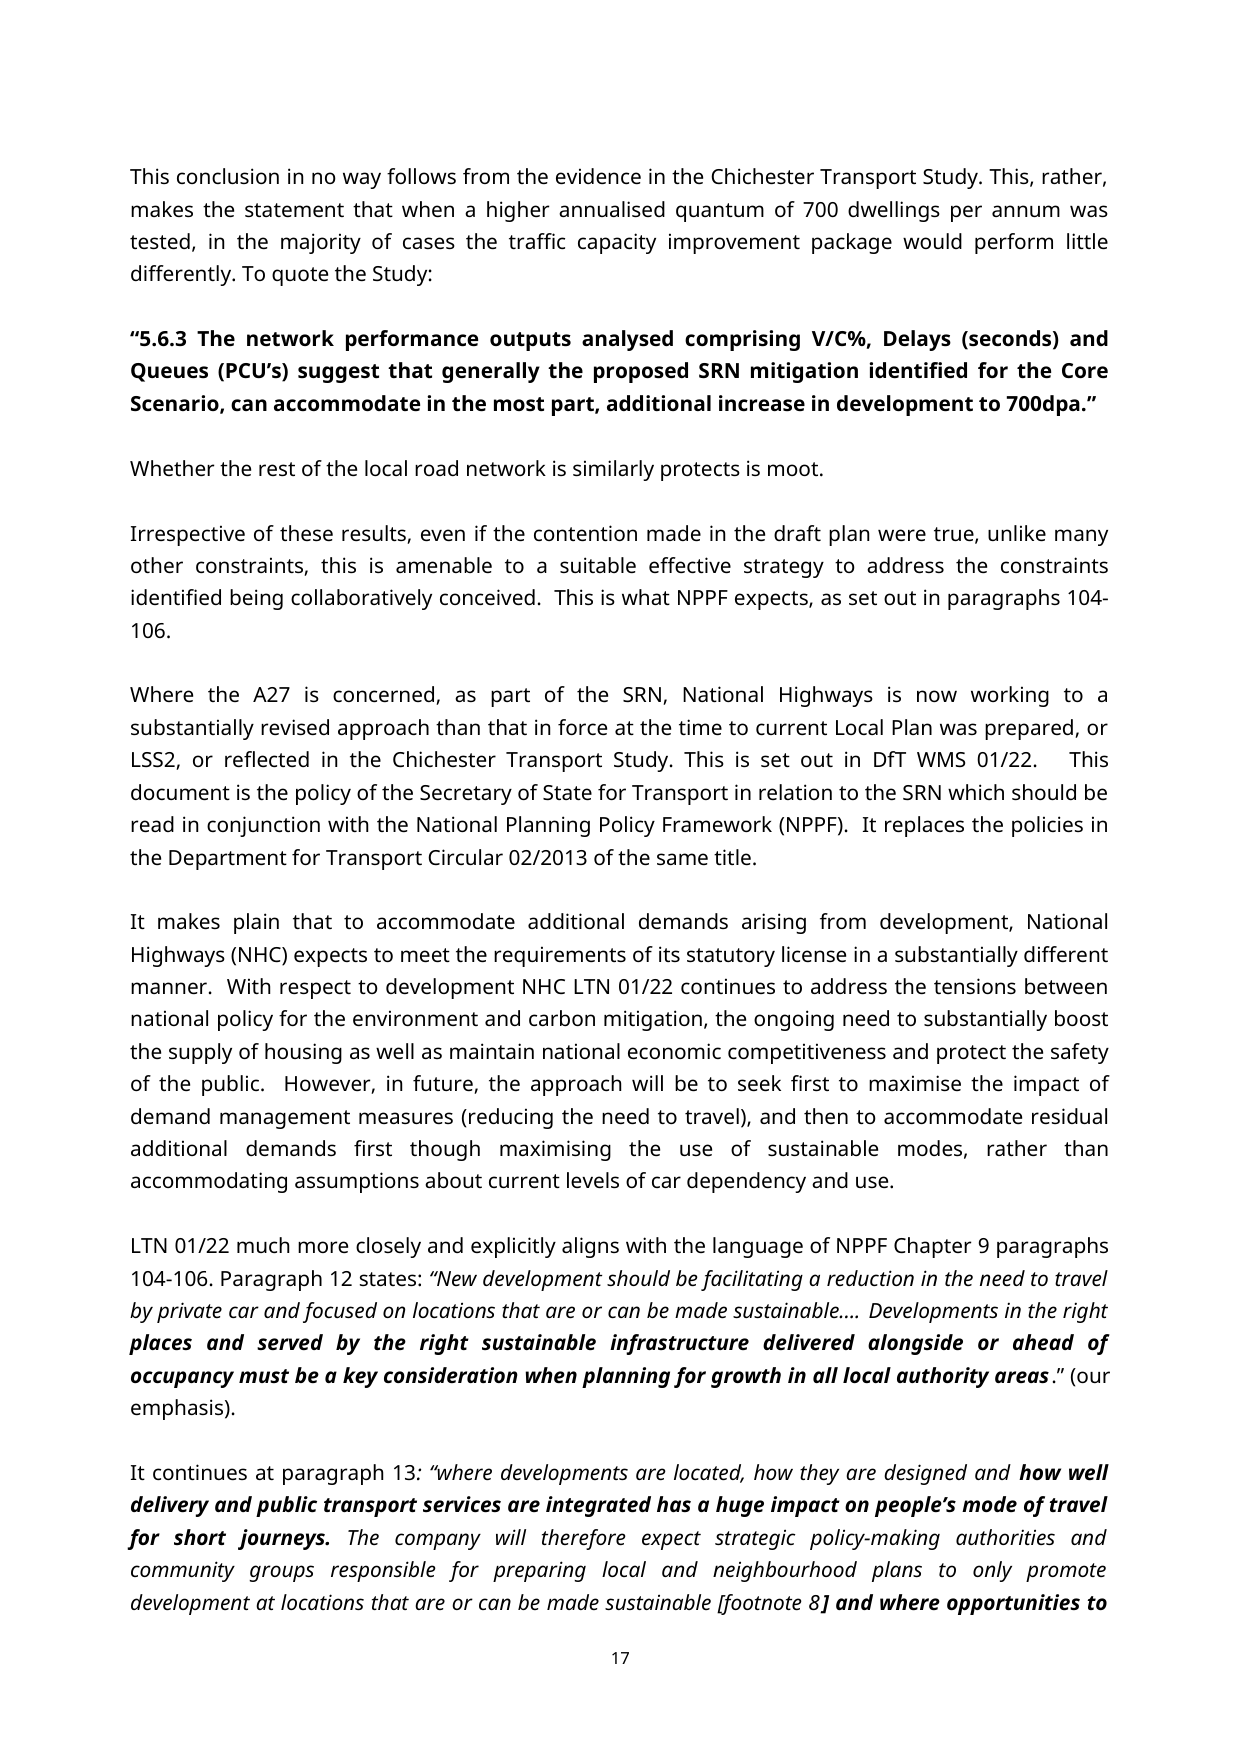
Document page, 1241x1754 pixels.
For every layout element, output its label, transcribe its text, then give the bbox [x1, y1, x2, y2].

text “5.6.3 The network performance outputs analysed comprising V/C%, Delays (seconds) and Queues (PCU’s) suggest that generally the proposed SRN mitigation identified for the Core Scenario, can accommodate in the most part, additional increase in development to 700dpa.” [130, 324, 1110, 417]
text LTN 01/22 much more closely and explicitly aligns with the language of NPPF Chapter 9 paragraphs 104-106. Paragraph 12 states: “New development should be facilitating a reduction in the need to travel by private car and focused on locations that are or can be made sustainable…. Developments in the right places and served by the right sustainable infrastructure delivered alongside or ahead of occupancy must be a key consideration when planning for growth in all local authority areas.” (our emphasis). [130, 1231, 1110, 1422]
text This conclusion in no way follows from the evidence in the Chichester Transport Study. This, rather, makes the statement that when a higher annualised quantum of 700 dwellings per annum was tested, in the majority of cases the traffic capacity improvement package would perform little differently. To quote the Study: [130, 162, 1110, 288]
text Whether the rest of the local road network is similarly protects is moot. [130, 454, 1110, 482]
text Irrespective of these results, even if the contention made in the draft plan were true, unlike many other constraints, this is amenable to a suitable effective strategy to address the constraints identified being collaboratively conceived. This is what NPPF expects, as set out in paragraphs 104-106. [130, 519, 1110, 644]
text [130, 1458, 1110, 1616]
text Where the A27 is concerned, as part of the SRN, National Highways is now working to a substantially revised approach than that in force at the time to current Local Plan was prepared, or LSS2, or reflected in the Chichester Transport Study. This is set out in DfT WMS 01/22. This document is the policy of the Secretary of State for Transport in relation to the SRN which should be read in conjunction with the National Planning Policy Framework (NPPF). It replaces the policies in the Department for Transport Circular 02/2013 of the same title. [130, 681, 1110, 871]
text It makes plain that to accommodate additional demands arising from development, National Highways (NHC) expects to meet the requirements of its statutory license in a substantially different manner. With respect to development NHC LTN 01/22 continues to address the tensions between national policy for the environment and carbon mitigation, the ongoing need to substantially boost the supply of housing as well as maintain national economic competitiveness and protect the safety of the public. However, in future, the approach will be to seek first to maximise the impact of demand management measures (reducing the need to travel), and then to accommodate residual additional demands first though maximising the use of sustainable modes, rather than accommodating assumptions about current levels of car dependency and use. [130, 907, 1110, 1195]
